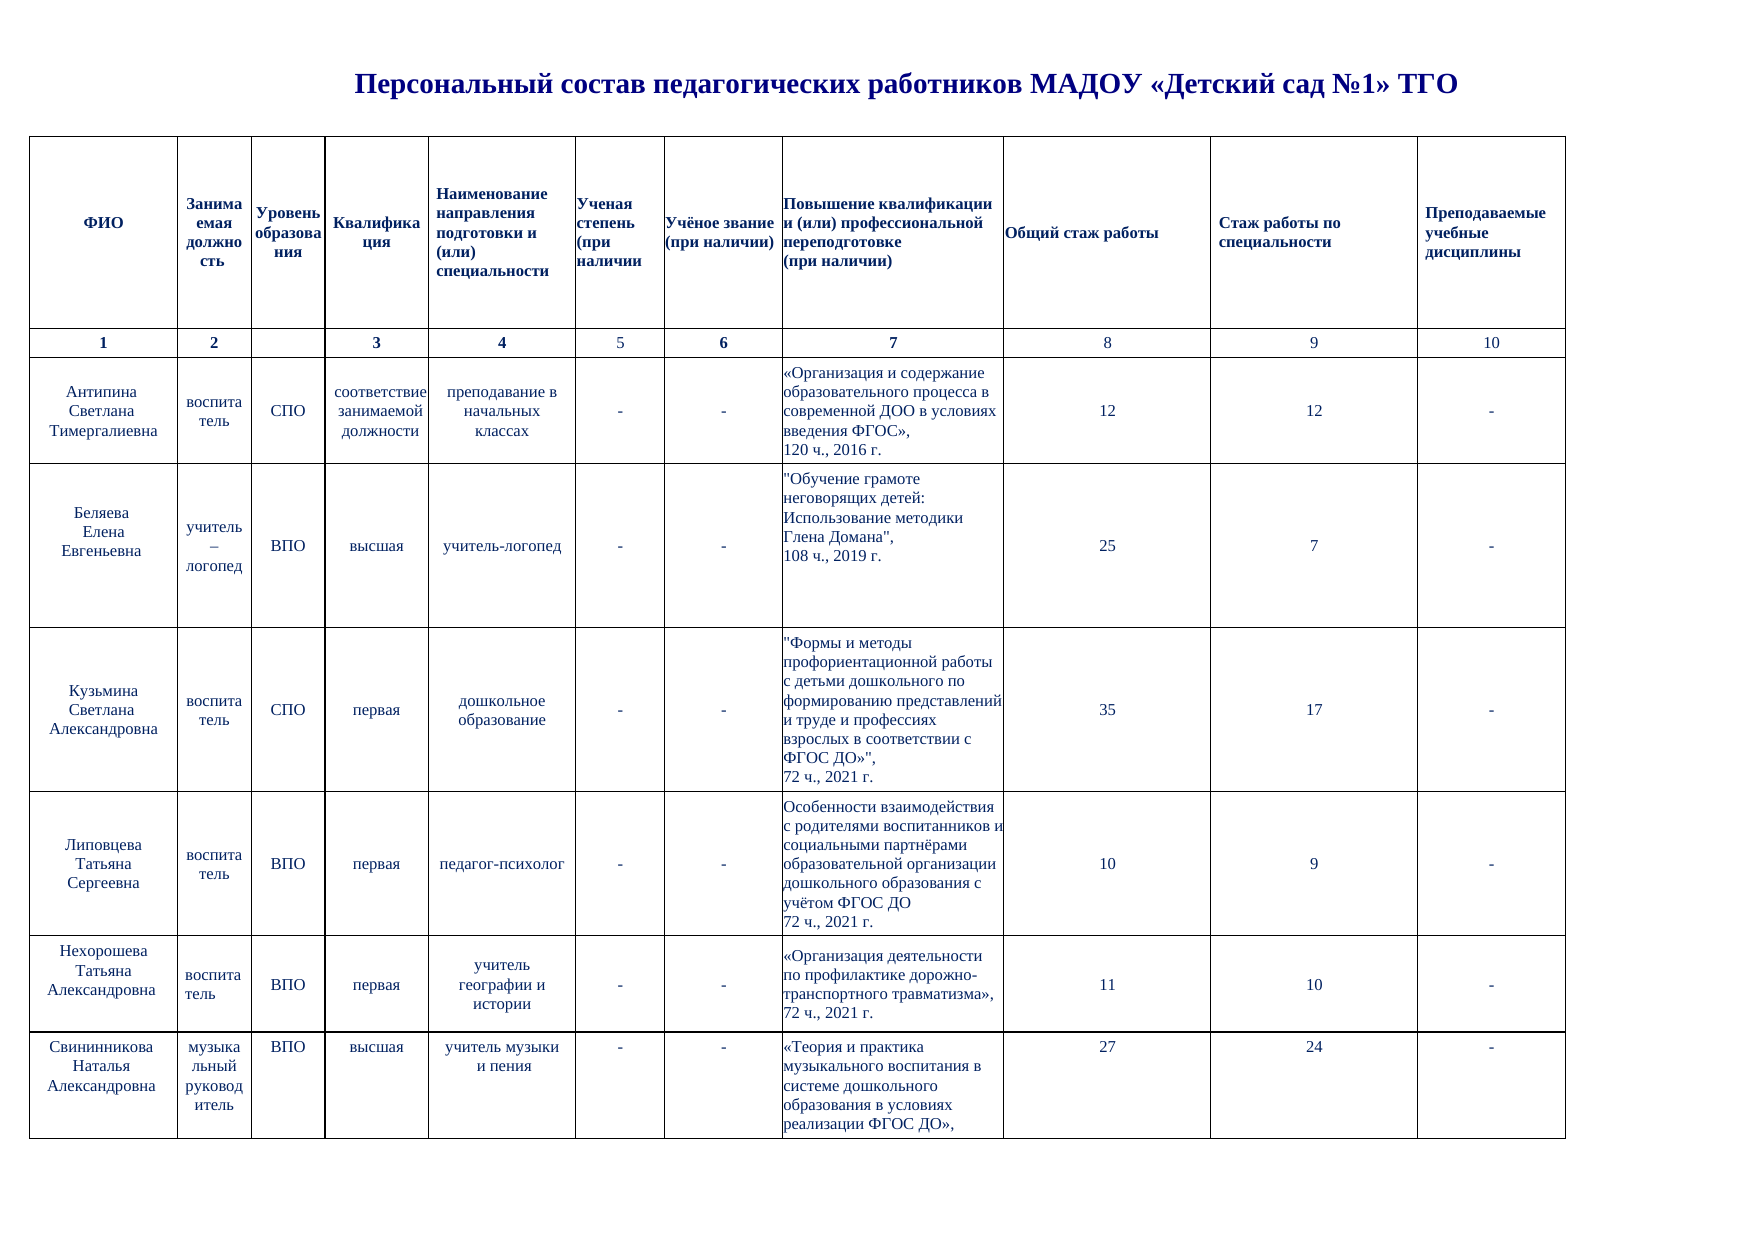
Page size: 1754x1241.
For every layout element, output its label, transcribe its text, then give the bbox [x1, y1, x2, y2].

table_cell СПО [252, 628, 324, 791]
table_cell ВПО [252, 1033, 324, 1138]
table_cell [429, 1033, 575, 1138]
table_cell 4 [429, 329, 575, 357]
table_cell 5 [576, 329, 664, 357]
table_cell воспитатель [178, 628, 251, 791]
table_cell «Организация и содержание образовательного процесса в современной ДОО в условиях введения ФГОС», 120 ч., 2016 г. [783, 358, 1003, 463]
table_cell Особенности взаимодействия с родителями воспитанников и социальными партнёрами образовательной организации дошкольного образования с учётом ФГОС ДО 72 ч., 2021 г. [783, 792, 1003, 935]
table_cell - [1418, 464, 1565, 627]
table_header Учёное звание (при наличии) [665, 137, 782, 327]
table_cell 17 [1211, 628, 1417, 791]
table_cell - [1418, 358, 1565, 463]
text Персональный состав педагогических работников МАДОУ «Детский сад №1» ТГО [118, 66, 1695, 100]
table_cell Нехорошева Татьяна Александровна [30, 936, 177, 1031]
table_cell "Обучение грамоте неговорящих детей: Использование методики Глена Домана", 108 ч., 2019 г. [783, 464, 1003, 627]
table_header ФИО [30, 137, 177, 327]
table_cell первая [326, 792, 428, 935]
table_cell - [665, 1033, 782, 1138]
table_cell - [576, 464, 664, 627]
table_cell Липовцева Татьяна Сергеевна [30, 792, 177, 935]
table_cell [30, 1033, 177, 1138]
table_cell высшая [326, 1033, 428, 1138]
table_cell - [665, 936, 782, 1031]
table_cell 1 [30, 329, 177, 357]
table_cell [783, 1033, 1003, 1138]
table_cell ВПО [252, 792, 324, 935]
table_cell ВПО [252, 464, 324, 627]
table_cell учитель-логопед [429, 464, 575, 627]
table_cell 27 [1004, 1033, 1210, 1138]
table_cell воспитатель [178, 792, 251, 935]
table_cell - [665, 628, 782, 791]
table_cell 35 [1004, 628, 1210, 791]
table_cell 2 [178, 329, 251, 357]
table_cell - [665, 464, 782, 627]
table_cell учитель – логопед [178, 464, 251, 627]
table_cell воспитатель [178, 358, 251, 463]
table_cell 12 [1004, 358, 1210, 463]
table_header Занимаемая должность [178, 137, 251, 327]
table_cell высшая [326, 464, 428, 627]
table_cell 7 [1211, 464, 1417, 627]
table_cell ВПО [252, 936, 324, 1031]
table_cell 10 [1211, 936, 1417, 1031]
table_cell - [665, 358, 782, 463]
table_header Уровень образования [252, 137, 324, 327]
table_cell - [576, 628, 664, 791]
table_cell 25 [1004, 464, 1210, 627]
table_cell 7 [783, 329, 1003, 357]
table_cell - [1418, 936, 1565, 1031]
table_cell дошкольное образование [429, 628, 575, 791]
table_cell 8 [1004, 329, 1210, 357]
table_header Наименование направления подготовки и (или) специальности [429, 137, 575, 327]
table_cell воспитатель [178, 936, 251, 1031]
table_cell соответствие занимаемой должности [326, 358, 428, 463]
table_cell 12 [1211, 358, 1417, 463]
table_cell 9 [1211, 329, 1417, 357]
table_cell СПО [252, 358, 324, 463]
table_header Ученая степень (при наличии [576, 137, 664, 327]
table_cell учитель географии и истории [429, 936, 575, 1031]
table_cell - [665, 792, 782, 935]
table_cell - [576, 936, 664, 1031]
table_cell - [1418, 1033, 1565, 1138]
table_cell - [1418, 628, 1565, 791]
table_cell 10 [1004, 792, 1210, 935]
table_cell Беляева Елена Евгеньевна [30, 464, 177, 627]
table_cell преподавание в начальных классах [429, 358, 575, 463]
table_cell - [1418, 792, 1565, 935]
table_cell 6 [665, 329, 782, 357]
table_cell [178, 1033, 251, 1138]
table_cell 9 [1211, 792, 1417, 935]
table_cell первая [326, 628, 428, 791]
table_cell 3 [326, 329, 428, 357]
table_cell 11 [1004, 936, 1210, 1031]
table_header Стаж работы по специальности [1211, 137, 1417, 327]
table_cell Кузьмина Светлана Александровна [30, 628, 177, 791]
table_cell педагог-психолог [429, 792, 575, 935]
table_cell «Организация деятельности по профилактике дорожно- транспортного травматизма», 72 ч., 2021 г. [783, 936, 1003, 1031]
table_cell первая [326, 936, 428, 1031]
table_cell - [576, 792, 664, 935]
table_header Квалификация [326, 137, 428, 327]
table_cell "Формы и методы профориентационной работы с детьми дошкольного по формированию представлений и труде и профессиях взрослых в соответствии с ФГОС ДО»", 72 ч., 2021 г. [783, 628, 1003, 791]
table_cell Антипина Светлана Тимергалиевна [30, 358, 177, 463]
table_header Общий стаж работы [1004, 137, 1210, 327]
table_cell - [576, 358, 664, 463]
table_cell 10 [1418, 329, 1565, 357]
table_cell [252, 329, 324, 357]
table_header Преподаваемые учебные дисциплины [1418, 137, 1565, 327]
table_header Повышение квалификации и (или) профессиональной переподготовке (при наличии) [783, 137, 1003, 327]
table_cell 24 [1211, 1033, 1417, 1138]
table_cell - [576, 1033, 664, 1138]
